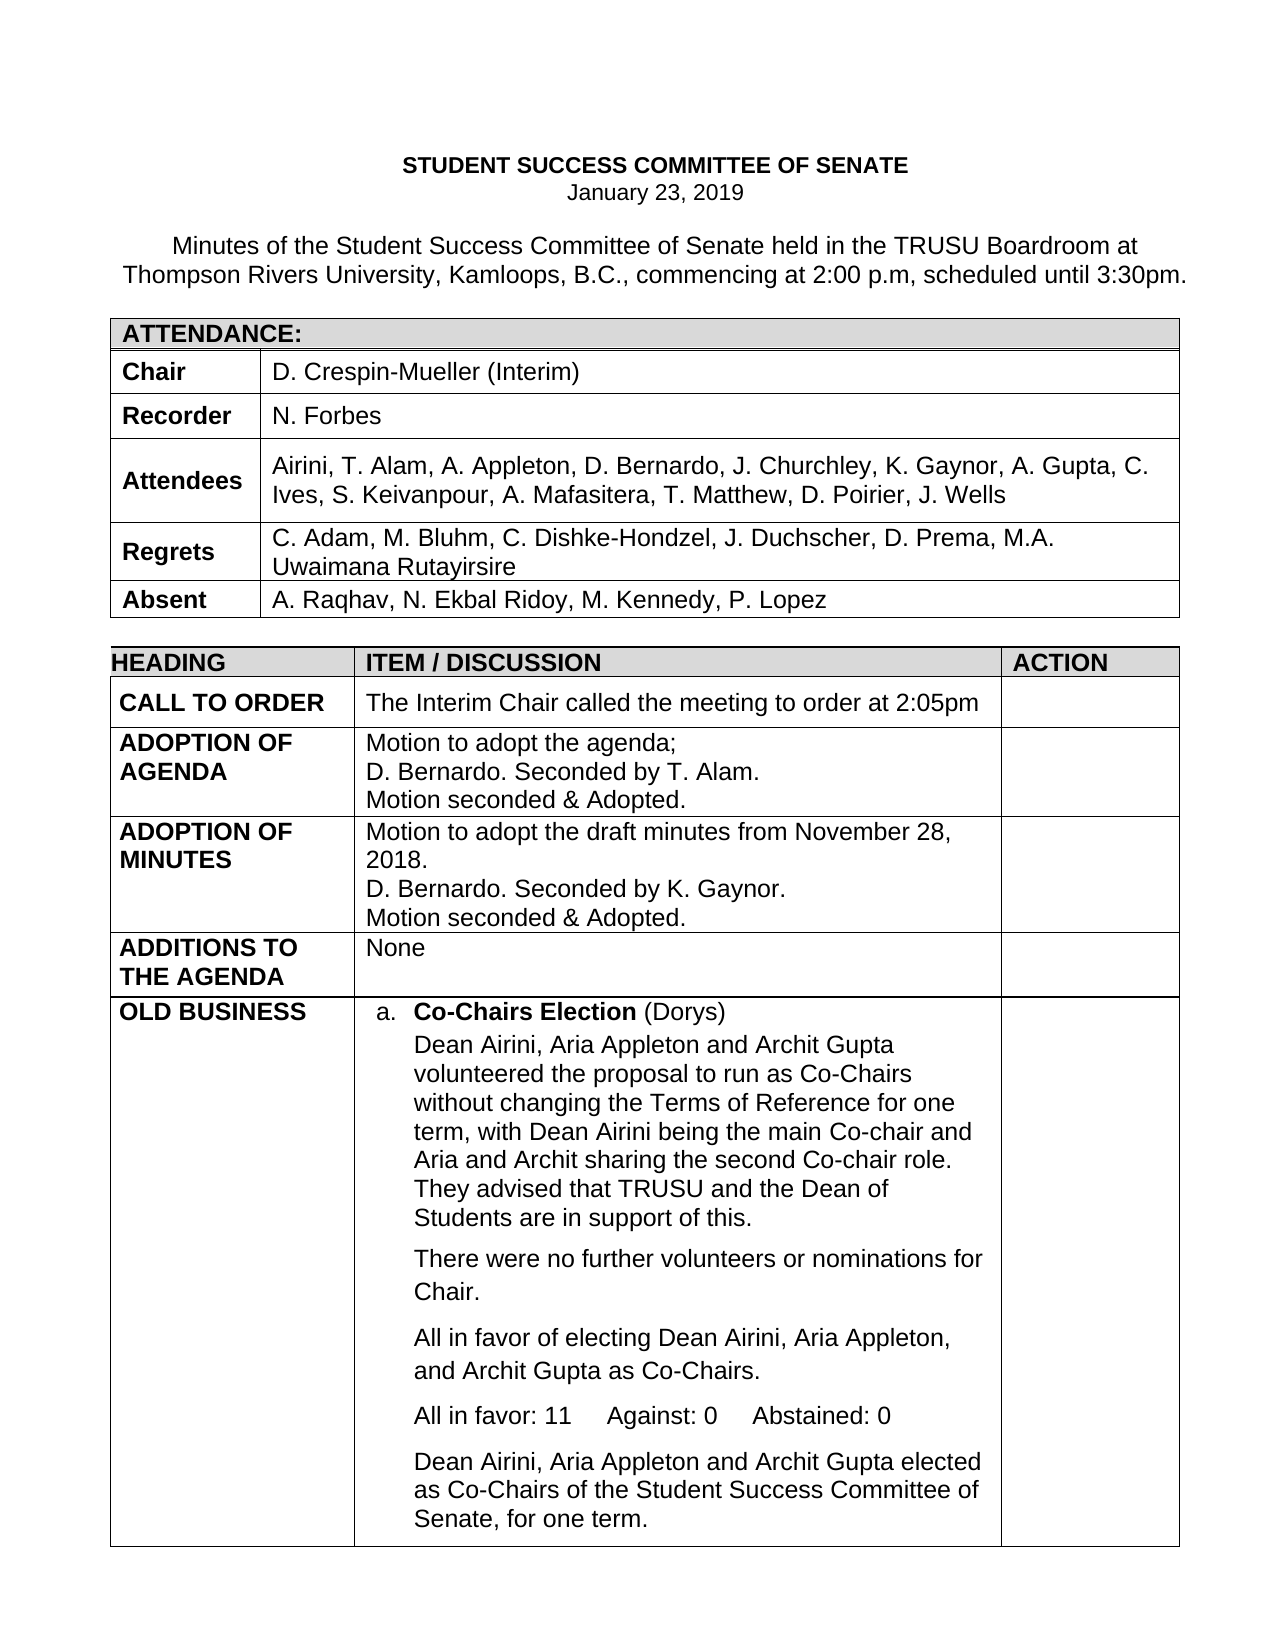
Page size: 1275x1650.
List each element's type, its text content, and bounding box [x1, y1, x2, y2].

table_cell ADDITIONS TO THE AGENDA [111, 933, 354, 996]
table_cell ADOPTION OF AGENDA [111, 728, 354, 816]
table_cell CALL TO ORDER [111, 677, 354, 727]
table_cell Co-Chairs Election (Dorys) Dean Airini, Aria Appleton and Archit Gupta volunteered the proposal to run as Co-Chairs without changing the Terms of Reference for one term, with Dean Airini being the main Co-chair and Aria and Archit sharing the second Co-chair role. They advised that TRUSU and the Dean of Students are in support of this. There were no further volunteers or nominations for Chair. All in favor of electing Dean Airini, Aria Appleton, and Archit Gupta as Co-Chairs. All in favor: 11 Against: 0 Abstained: 0 Dean Airini, Aria Appleton and Archit Gupta elected as Co-Chairs of the Student Success Committee of Senate, for one term. [355, 998, 1001, 1546]
table_cell ADOPTION OF MINUTES [111, 817, 354, 932]
table_cell D. Crespin-Mueller (Interim) [261, 351, 1179, 392]
table_cell [1002, 817, 1179, 932]
text Minutes of the Student Success Committee of Senate held in the TRUSU Boardroom at [120, 231, 1191, 260]
table_cell Attendees [111, 439, 260, 522]
table_cell C. Adam, M. Bluhm, C. Dishke-Hondzel, J. Duchscher, D. Prema, M.A. Uwaimana Rutayirsire [261, 523, 1179, 580]
table_cell Motion to adopt the draft minutes from November 28, 2018. D. Bernardo. Seconded by K. Gaynor. Motion seconded & Adopted. [355, 817, 1001, 932]
table_cell Absent [111, 581, 260, 617]
table_cell OLD BUSINESS [111, 998, 354, 1546]
table_header ATTENDANCE: [111, 319, 1179, 347]
table_cell None [355, 933, 1001, 996]
table_cell A. Raqhav, N. Ekbal Ridoy, M. Kennedy, P. Lopez [261, 581, 1179, 617]
table_cell N. Forbes [261, 394, 1179, 437]
table_cell Chair [111, 351, 260, 392]
table_cell [1002, 677, 1179, 727]
table_cell Motion to adopt the agenda; D. Bernardo. Seconded by T. Alam. Motion seconded & Adopted. [355, 728, 1001, 816]
table_cell [1002, 933, 1179, 996]
text STUDENT SUCCESS COMMITTEE OF SENATE [120, 152, 1191, 179]
table_cell [1002, 728, 1179, 816]
table_header ACTION [1002, 648, 1179, 676]
table_cell Regrets [111, 523, 260, 580]
table_cell Recorder [111, 394, 260, 437]
table_header ITEM / DISCUSSION [355, 648, 1001, 676]
text Thompson Rivers University, Kamloops, B.C., commencing at 2:00 p.m, scheduled until 3:30pm. [120, 260, 1191, 289]
table_header HEADING [111, 648, 354, 676]
table_cell Airini, T. Alam, A. Appleton, D. Bernardo, J. Churchley, K. Gaynor, A. Gupta, C. Ives, S. Keivanpour, A. Mafasitera, T. Matthew, D. Poirier, J. Wells [261, 439, 1179, 522]
table_cell [1002, 998, 1179, 1546]
table_cell The Interim Chair called the meeting to order at 2:05pm [355, 677, 1001, 727]
text January 23, 2019 [120, 179, 1191, 205]
